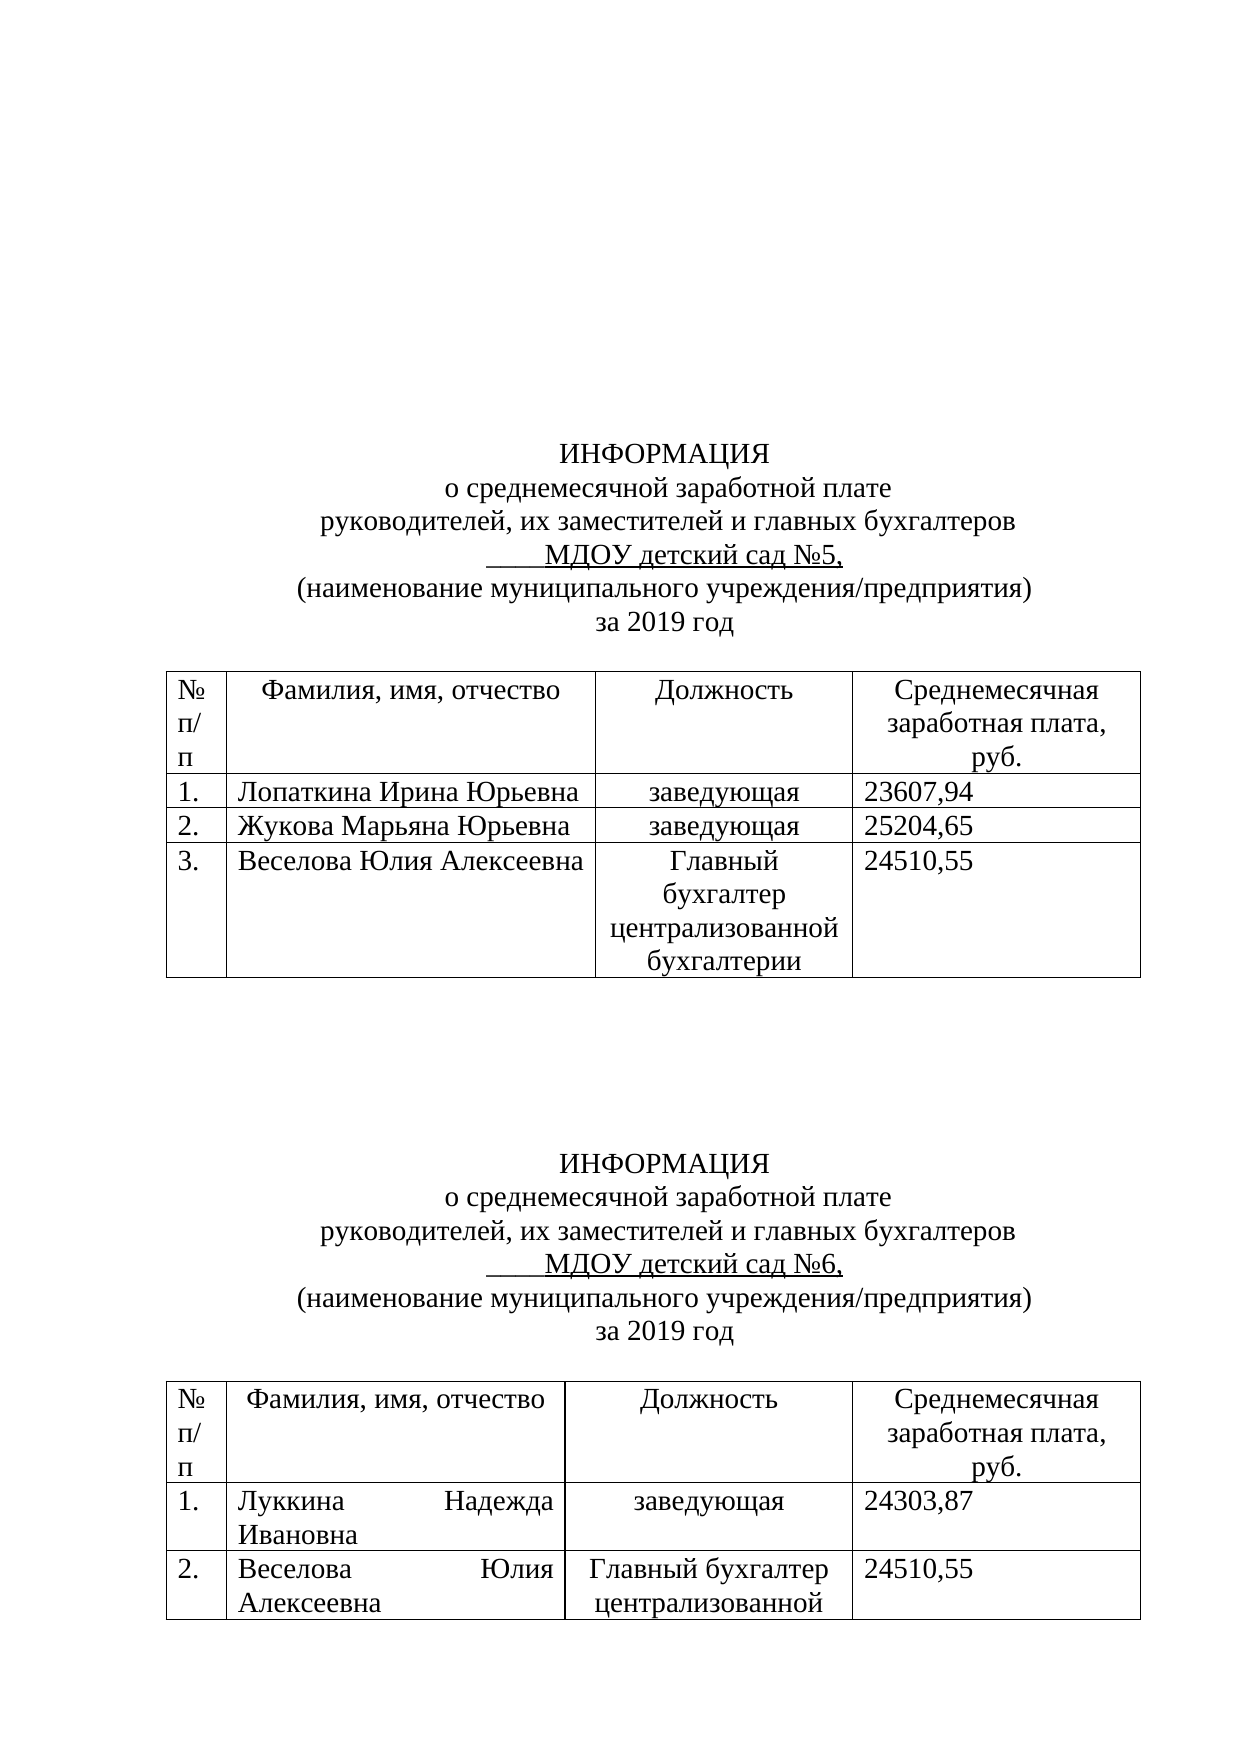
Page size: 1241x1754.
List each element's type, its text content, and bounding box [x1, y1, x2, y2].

table_cell 1. [167, 774, 226, 807]
table_cell 24303,87 [853, 1483, 1140, 1550]
table_cell Веселова Юлия Алексеевна [227, 843, 595, 977]
text ИНФОРМАЦИЯ [177, 436, 1152, 470]
text за 2019 год [177, 604, 1152, 637]
table_header Должность [566, 1382, 852, 1482]
table_header Среднемесячная заработная плата, руб. [853, 1382, 1140, 1482]
text о среднемесячной заработной плате [177, 470, 1152, 503]
table_header Среднемесячная заработная плата, руб. [853, 672, 1140, 773]
table_header Фамилия, имя, отчество [227, 672, 595, 773]
text о среднемесячной заработной плате [177, 1179, 1152, 1213]
text за 2019 год [177, 1313, 1152, 1347]
table_cell Луккина Надежда Ивановна [227, 1483, 564, 1550]
text (наименование муниципального учреждения/предприятия) [177, 570, 1152, 604]
table_cell заведующая [566, 1483, 852, 1550]
table_cell 24510,55 [853, 843, 1140, 977]
table_header № п/п [167, 1382, 226, 1482]
text руководителей, их заместителей и главных бухгалтеров [177, 1213, 1152, 1246]
text ____МДОУ детский сад №6, [177, 1246, 1152, 1280]
table_cell 3. [167, 843, 226, 977]
table_cell Лопаткина Ирина Юрьевна [227, 774, 595, 807]
table_header Должность [596, 672, 852, 773]
table_cell заведующая [596, 808, 852, 842]
table_header Фамилия, имя, отчество [227, 1382, 564, 1482]
table_cell Главный бухгалтер централизованной бухгалтерии [596, 843, 852, 977]
text руководителей, их заместителей и главных бухгалтеров [177, 503, 1152, 537]
table_header № п/п [167, 672, 226, 773]
table_cell 25204,65 [853, 808, 1140, 842]
table_cell заведующая [596, 774, 852, 807]
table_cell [566, 1551, 852, 1618]
table_cell 2. [167, 1551, 226, 1618]
table_cell 1. [167, 1483, 226, 1550]
table_cell 23607,94 [853, 774, 1140, 807]
text ____МДОУ детский сад №5, [177, 537, 1152, 570]
text ИНФОРМАЦИЯ [177, 1146, 1152, 1179]
text (наименование муниципального учреждения/предприятия) [177, 1280, 1152, 1313]
table_cell 2. [167, 808, 226, 842]
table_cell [227, 1551, 564, 1618]
table_cell Жукова Марьяна Юрьевна [227, 808, 595, 842]
table_cell 24510,55 [853, 1551, 1140, 1618]
